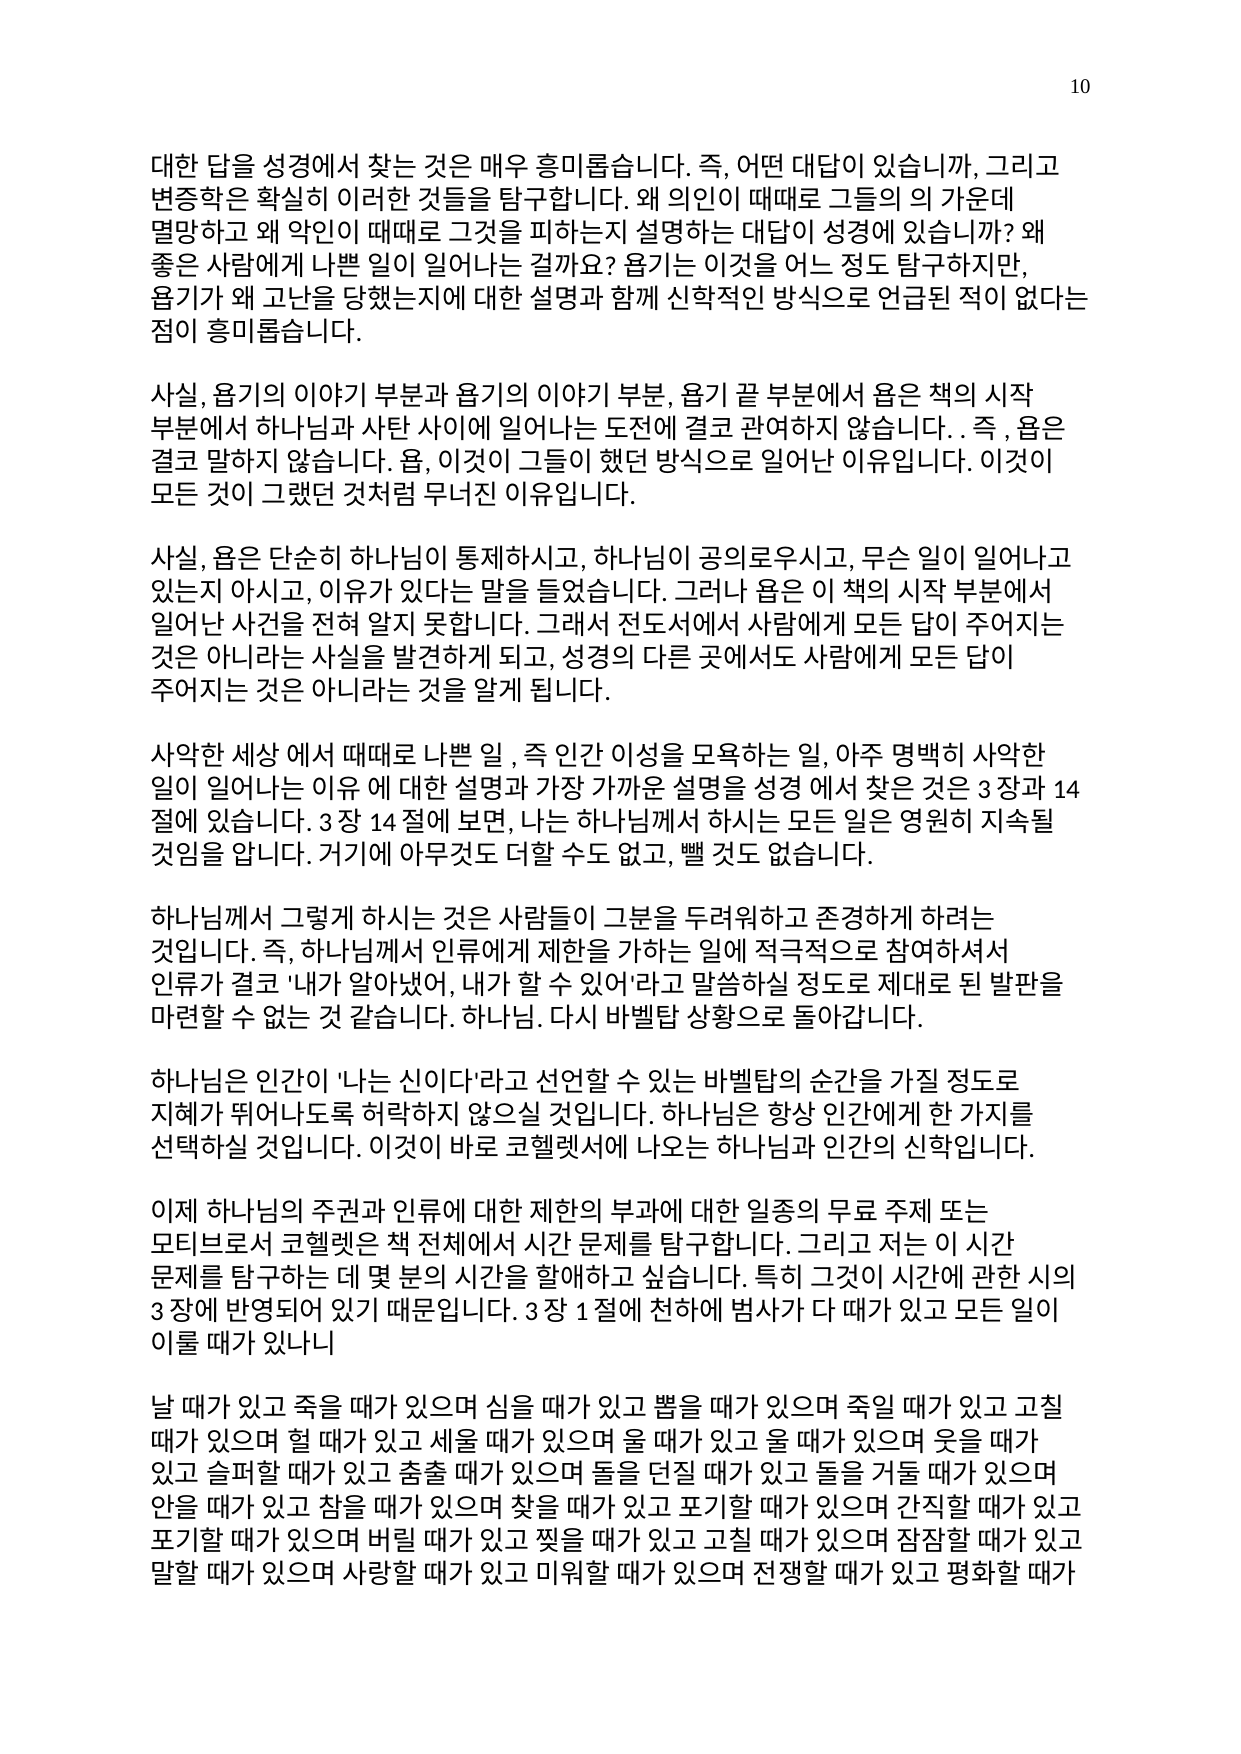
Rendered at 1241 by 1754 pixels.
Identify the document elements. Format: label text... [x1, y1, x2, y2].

text 하나님은 인간이 '나는 신이다'라고 선언할 수 있는 바벨탑의 순간을 가질 정도로 지혜가 뛰어나도록 허락하지 않으실 것입니다. 하나님은 항상 인간에게 한 가지를 선택하실 것입니다. 이것이 바로 코헬렛서에 나오는 하나님과 인간의 신학입니다. [150, 1065, 1090, 1164]
text 하나님께서 그렇게 하시는 것은 사람들이 그분을 두려워하고 존경하게 하려는 것입니다. 즉, 하나님께서 인류에게 제한을 가하는 일에 적극적으로 참여하셔서 인류가 결코 '내가 알아냈어, 내가 할 수 있어'라고 말씀하실 정도로 제대로 된 발판을 마련할 수 없는 것 같습니다. 하나님. 다시 바벨탑 상황으로 돌아갑니다. [150, 902, 1090, 1034]
text 사실, 욥기의 이야기 부분과 욥기의 이야기 부분, 욥기 끝 부분에서 욥은 책의 시작 부분에서 하나님과 사탄 사이에 일어나는 도전에 결코 관여하지 않습니다. . 즉 , 욥은 결코 말하지 않습니다. 욥, 이것이 그들이 했던 방식으로 일어난 이유입니다. 이것이 모든 것이 그랬던 것처럼 무너진 이유입니다. [150, 379, 1090, 511]
text 사악한 세상 에서 때때로 나쁜 일 , 즉 인간 이성을 모욕하는 일, 아주 명백히 사악한 일이 일어나는 이유 에 대한 설명과 가장 가까운 설명을 성경 에서 찾은 것은 3장과 14절에 있습니다. 3장 14절에 보면, 나는 하나님께서 하시는 모든 일은 영원히 지속될 것임을 압니다. 거기에 아무것도 더할 수도 없고, 뺄 것도 없습니다. [150, 739, 1090, 871]
text 이제 하나님의 주권과 인류에 대한 제한의 부과에 대한 일종의 무료 주제 또는 모티브로서 코헬렛은 책 전체에서 시간 문제를 탐구합니다. 그리고 저는 이 시간 문제를 탐구하는 데 몇 분의 시간을 할애하고 싶습니다. 특히 그것이 시간에 관한 시의 3장에 반영되어 있기 때문입니다. 3장 1절에 천하에 범사가 다 때가 있고 모든 일이 이룰 때가 있나니 [150, 1195, 1090, 1361]
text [150, 150, 1090, 348]
text 사실, 욥은 단순히 하나님이 통제하시고, 하나님이 공의로우시고, 무슨 일이 일어나고 있는지 아시고, 이유가 있다는 말을 들었습니다. 그러나 욥은 이 책의 시작 부분에서 일어난 사건을 전혀 알지 못합니다. 그래서 전도서에서 사람에게 모든 답이 주어지는 것은 아니라는 사실을 발견하게 되고, 성경의 다른 곳에서도 사람에게 모든 답이 주어지는 것은 아니라는 것을 알게 됩니다. [150, 542, 1090, 708]
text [150, 1392, 1090, 1590]
